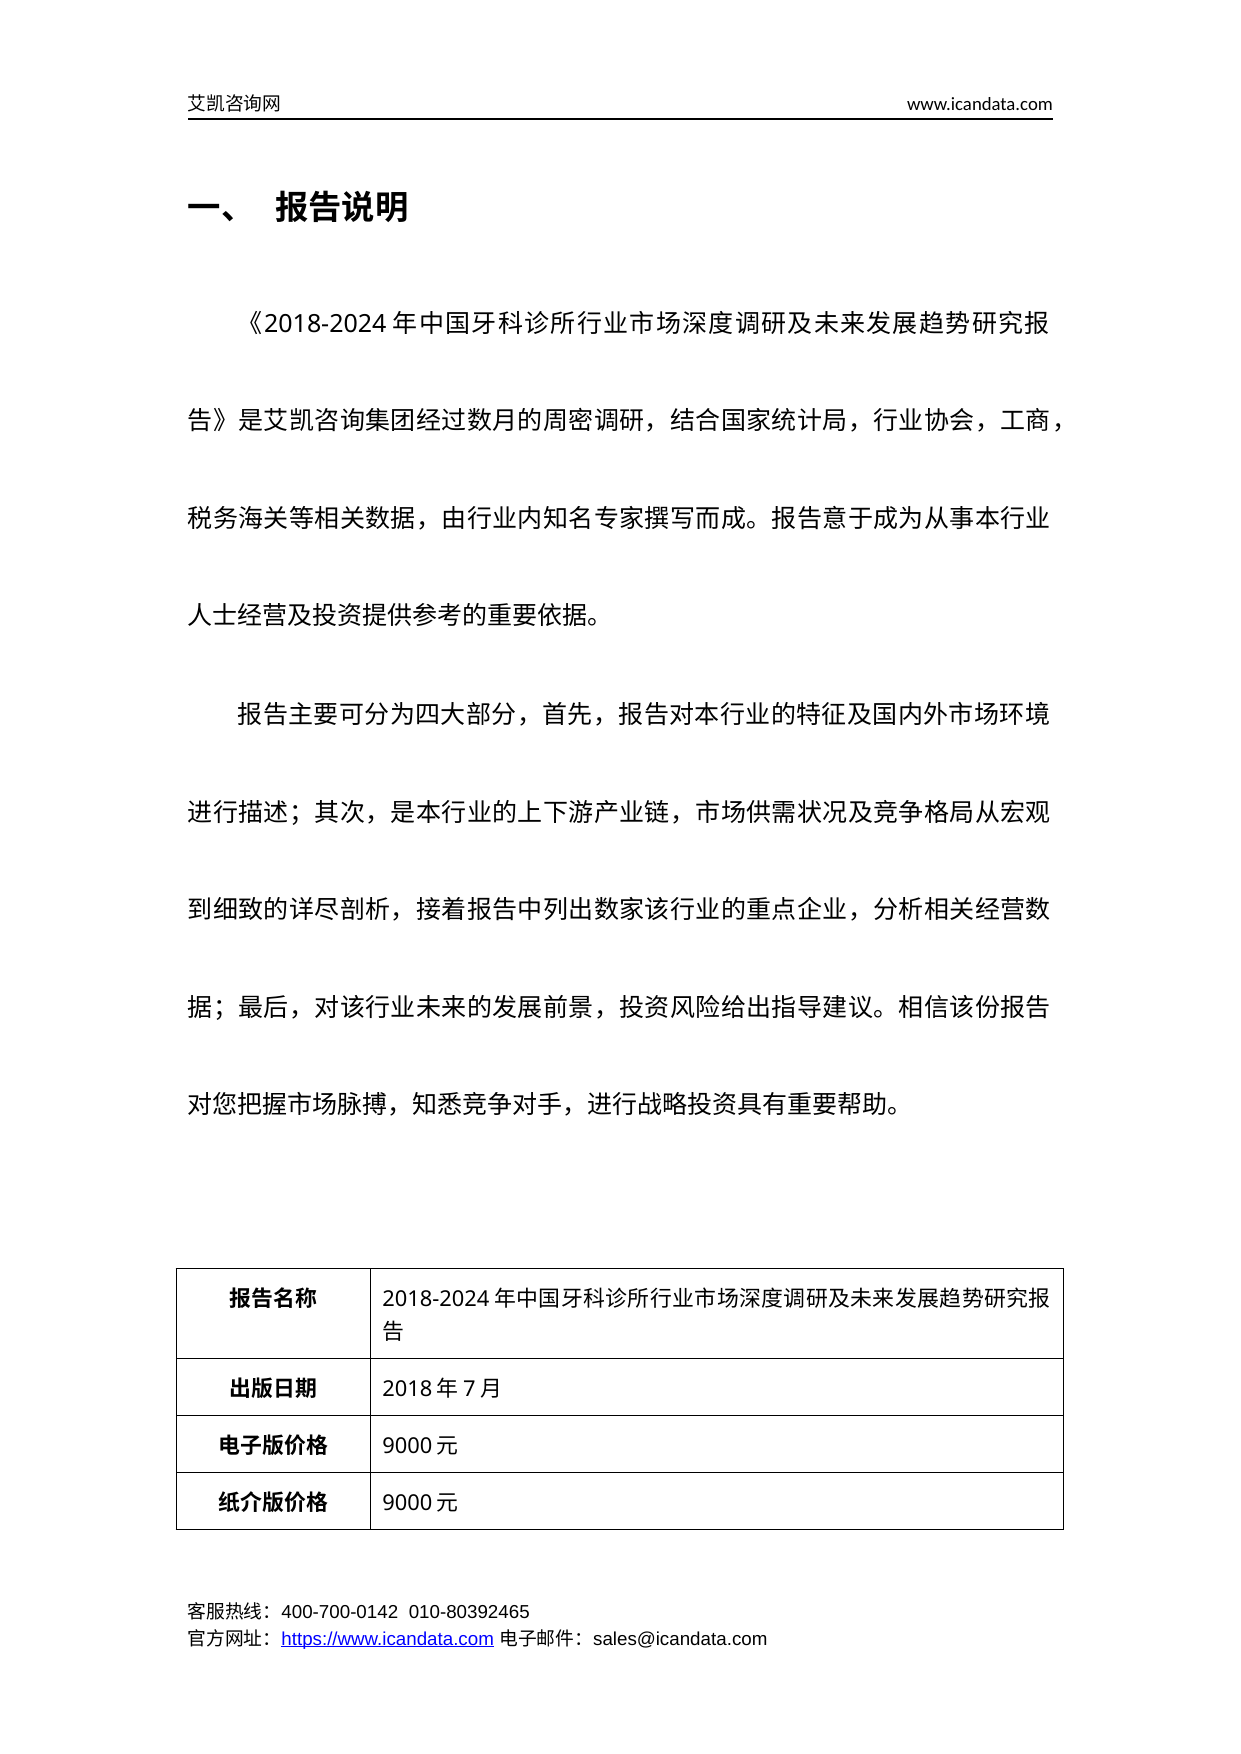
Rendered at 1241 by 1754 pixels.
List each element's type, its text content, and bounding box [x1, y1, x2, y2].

subtitle 报告说明 [187, 172, 1053, 237]
table_cell 9000元 [371, 1416, 1063, 1472]
table_cell 电子版价格 [177, 1416, 370, 1472]
text 《2018-2024年中国牙科诊所行业市场深度调研及未来发展趋势研究报告》是艾凯咨询集团经过数月的周密调研，结合国家统计局，行业协会，工商，税务海关等相关数据，由行业内知名专家撰写而成。报告意于成为从事本行业人士经营及投资提供参考的重要依据。 [187, 289, 1053, 646]
table_cell 9000元 [371, 1473, 1063, 1529]
table_cell 出版日期 [177, 1359, 370, 1415]
table_header 报告名称 [177, 1269, 370, 1358]
table_header 2018-2024年中国牙科诊所行业市场深度调研及未来发展趋势研究报告 [371, 1269, 1063, 1358]
text 报告主要可分为四大部分，首先，报告对本行业的特征及国内外市场环境进行描述；其次，是本行业的上下游产业链，市场供需状况及竞争格局从宏观到细致的详尽剖析，接着报告中列出数家该行业的重点企业，分析相关经营数据；最后，对该行业未来的发展前景，投资风险给出指导建议。相信该份报告对您把握市场脉搏，知悉竞争对手，进行战略投资具有重要帮助。 [187, 681, 1053, 1136]
table_cell 纸介版价格 [177, 1473, 370, 1529]
table_cell 2018年7月 [371, 1359, 1063, 1415]
